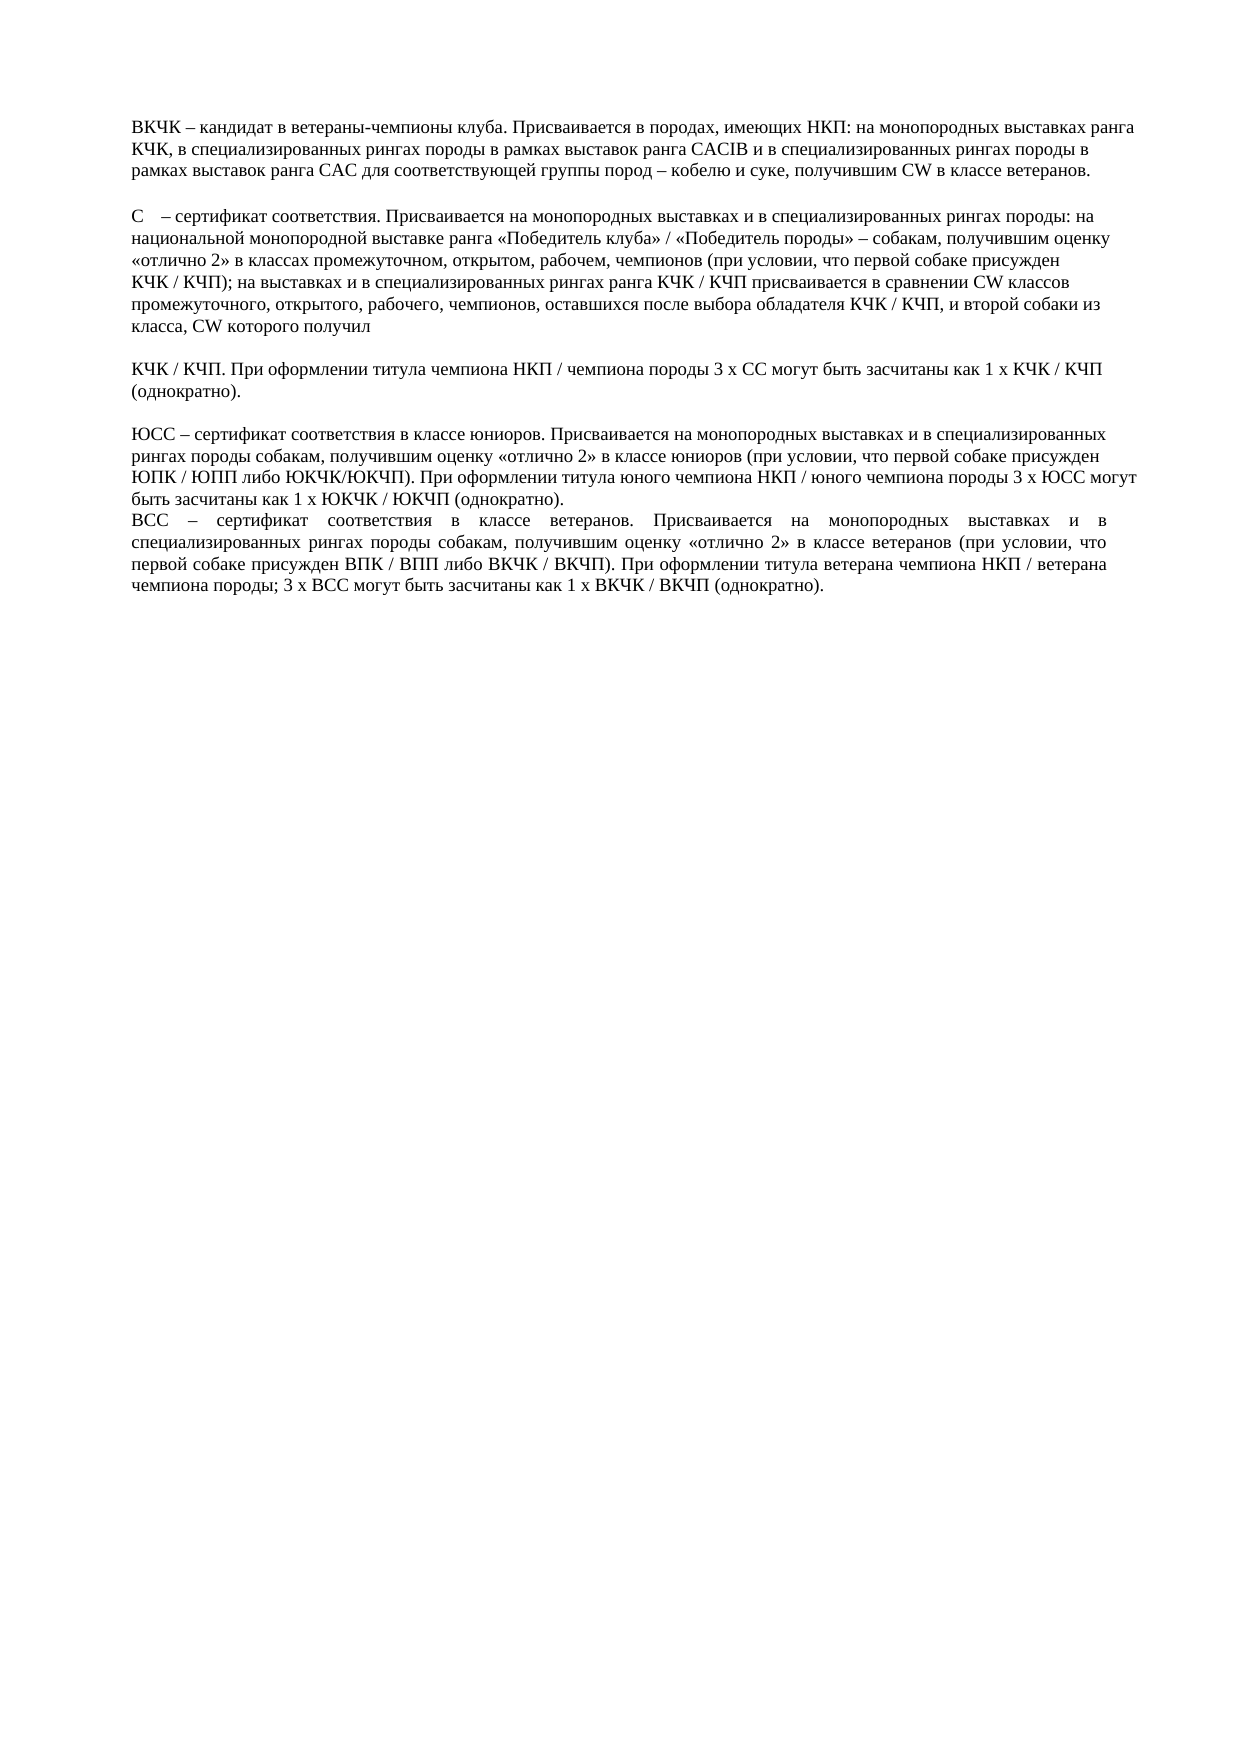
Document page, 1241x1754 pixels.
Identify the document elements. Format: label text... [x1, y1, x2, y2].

text ВКЧК – кандидат в ветераны-чемпионы клуба. Присваивается в породах, имеющих НКП: на монопородных выставках ранга КЧК, в специализированных рингах породы в рамках выставок ранга CACIB и в специализированных рингах породы в рамках выставок ранга CAC для соответствующей группы пород – кобелю и суке, получившим CW в классе ветеранов. [131, 116, 1150, 181]
text КЧК / КЧП. При оформлении титула чемпиона НКП / чемпиона породы 3 х СС могут быть засчитаны как 1 х КЧК / КЧП (однократно). [131, 358, 1104, 401]
text ЮСС – сертификат соответствия в классе юниоров. Присваивается на монопородных выставках и в специализированных рингах породы собакам, получившим оценку «отлично 2» в классе юниоров (при условии, что первой собаке присужден ЮПК / ЮПП либо ЮКЧК/ЮКЧП). При оформлении титула юного чемпиона НКП / юного чемпиона породы 3 х ЮСС могут быть засчитаны как 1 х ЮКЧК / ЮКЧП (однократно). [131, 423, 1150, 509]
list – сертификат соответствия. Присваивается на монопородных выставках и в специализированных рингах породы: на национальной монопородной выставке ранга «Победитель клуба» / «Победитель породы» – собакам, получившим оценку «отлично 2» в классах промежуточном, открытом, рабочем, чемпионов (при условии, что первой собаке присужден КЧК / КЧП); на выставках и в специализированных рингах ранга КЧК / КЧП присваивается в сравнении CW классов промежуточного, открытого, рабочего, чемпионов, оставшихся после выбора обладателя КЧК / КЧП, и второй собаки из класса, CW которого получил [131, 205, 1112, 336]
text ВСС – сертификат соответствия в классе ветеранов. Присваивается на монопородных выставках и в специализированных рингах породы собакам, получившим оценку «отлично 2» в классе ветеранов (при условии, что первой собаке присужден ВПК / ВПП либо ВКЧК / ВКЧП). При оформлении титула ветерана чемпиона НКП / ветерана чемпиона породы; 3 х ВСС могут быть засчитаны как 1 х ВКЧК / ВКЧП (однократно). [131, 509, 1108, 596]
